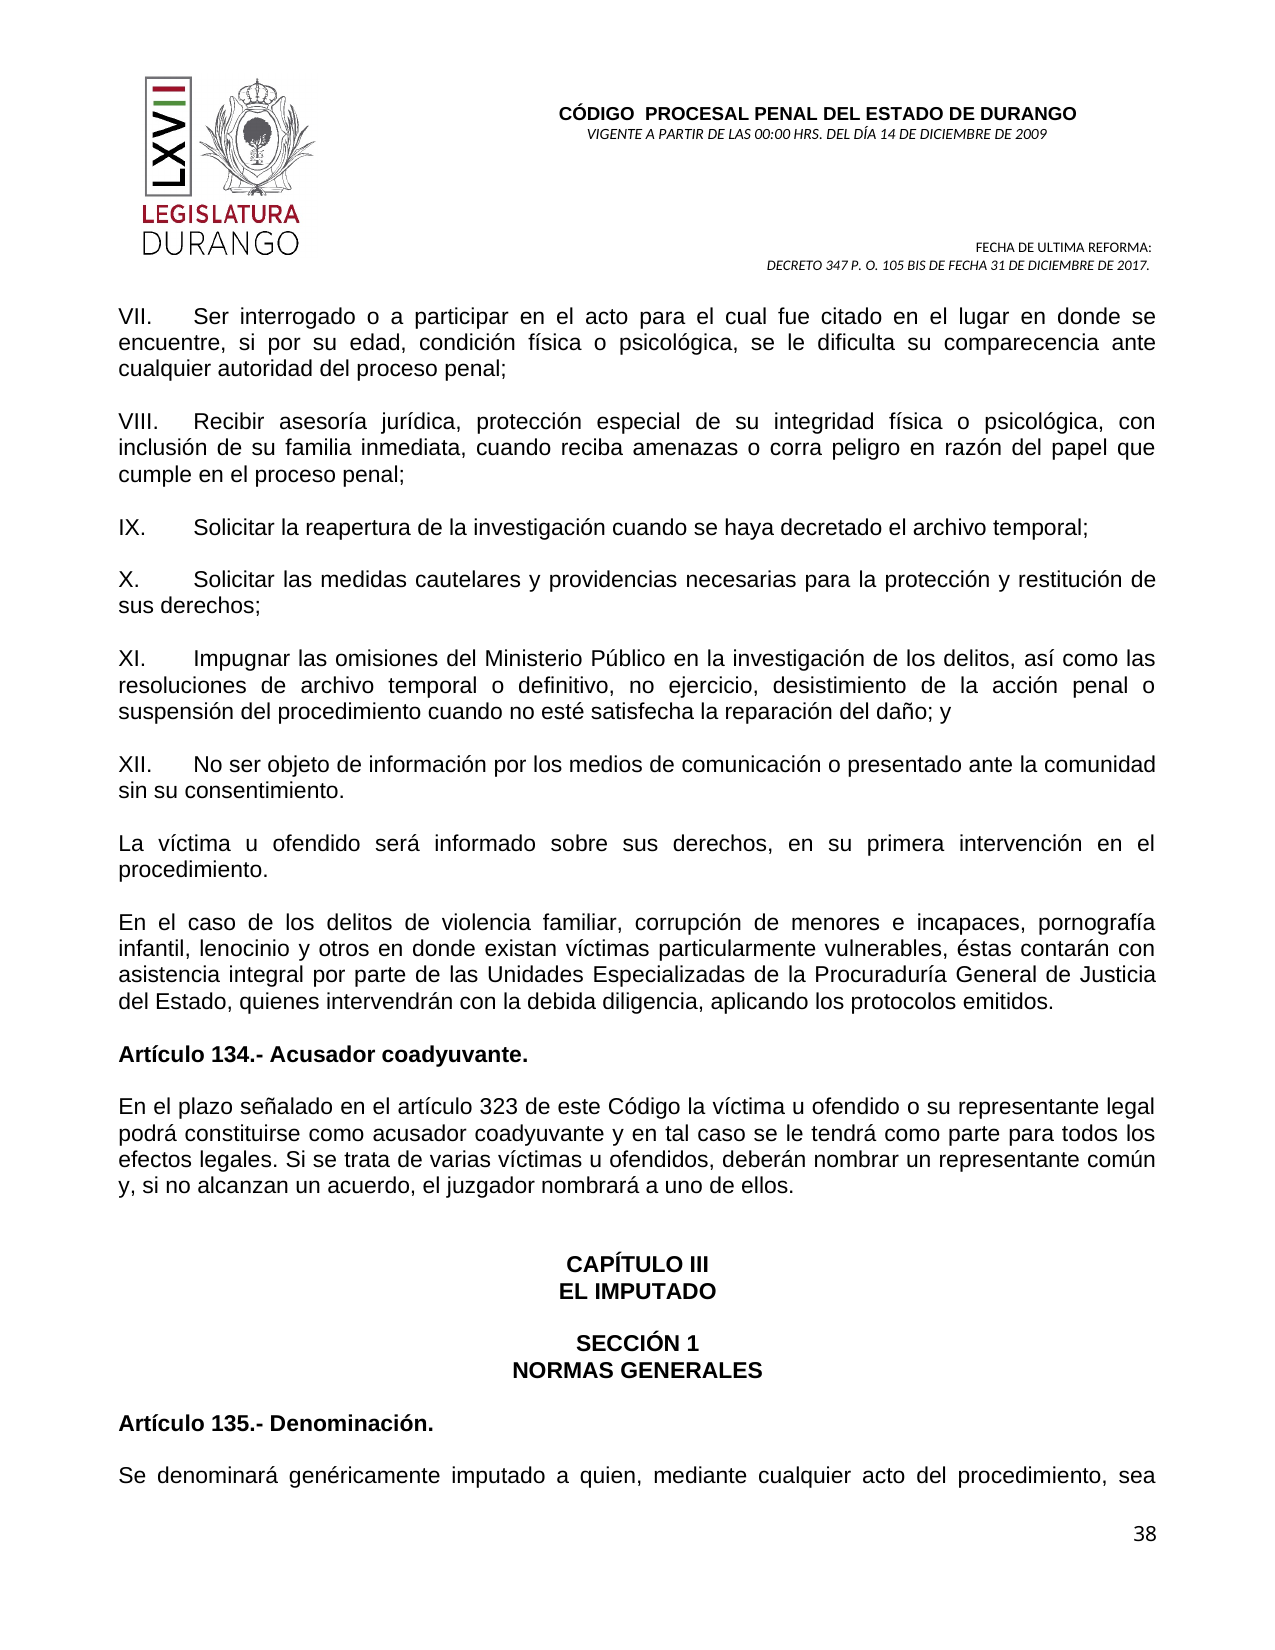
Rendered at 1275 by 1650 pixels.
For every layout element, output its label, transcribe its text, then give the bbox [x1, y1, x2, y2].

list Solicitar las medidas cautelares y providencias necesarias para la protección y restitución de sus derechos; [118, 566, 1157, 619]
text Artículo 135.- Denominación. [118, 1409, 1157, 1436]
subtitle CAPÍTULO III [118, 1251, 1157, 1278]
list Ser interrogado o a participar en el acto para el cual fue citado en el lugar en donde se encuentre, si por su edad, condición física o psicológica, se le dificulta su comparecencia ante cualquier autoridad del proceso penal; [118, 303, 1157, 382]
text Artículo 134.- Acusador coadyuvante. [118, 1041, 1157, 1067]
list Solicitar la reapertura de la investigación cuando se haya decretado el archivo temporal; [118, 513, 1157, 540]
list No ser objeto de información por los medios de comunicación o presentado ante la comunidad sin su consentimiento. [118, 751, 1157, 803]
subtitle EL IMPUTADO [118, 1278, 1157, 1304]
subtitle NORMAS GENERALES [118, 1357, 1157, 1383]
subtitle SECCIÓN 1 [118, 1330, 1157, 1357]
text En el caso de los delitos de violencia familiar, corrupción de menores e incapaces, pornografía infantil, lenocinio y otros en donde existan víctimas particularmente vulnerables, éstas contarán con asistencia integral por parte de las Unidades Especializadas de la Procuraduría General de Justicia del Estado, quienes intervendrán con la debida diligencia, aplicando los protocolos emitidos. [118, 909, 1157, 1014]
list Impugnar las omisiones del Ministerio Público en la investigación de los delitos, así como las resoluciones de archivo temporal o definitivo, no ejercicio, desistimiento de la acción penal o suspensión del procedimiento cuando no esté satisfecha la reparación del daño; y [118, 645, 1157, 724]
text La víctima u ofendido será informado sobre sus derechos, en su primera intervención en el procedimiento. [118, 830, 1157, 882]
picture [140, 73, 318, 258]
list Recibir asesoría jurídica, protección especial de su integridad física o psicológica, con inclusión de su familia inmediata, cuando reciba amenazas o corra peligro en razón del papel que cumple en el proceso penal; [118, 408, 1157, 487]
text En el plazo señalado en el artículo 323 de este Código la víctima u ofendido o su representante legal podrá constituirse como acusador coadyuvante y en tal caso se le tendrá como parte para todos los efectos legales. Si se trata de varias víctimas u ofendidos, deberán nombrar un representante común y, si no alcanzan un acuerdo, el juzgador nombrará a uno de ellos. [118, 1093, 1157, 1199]
